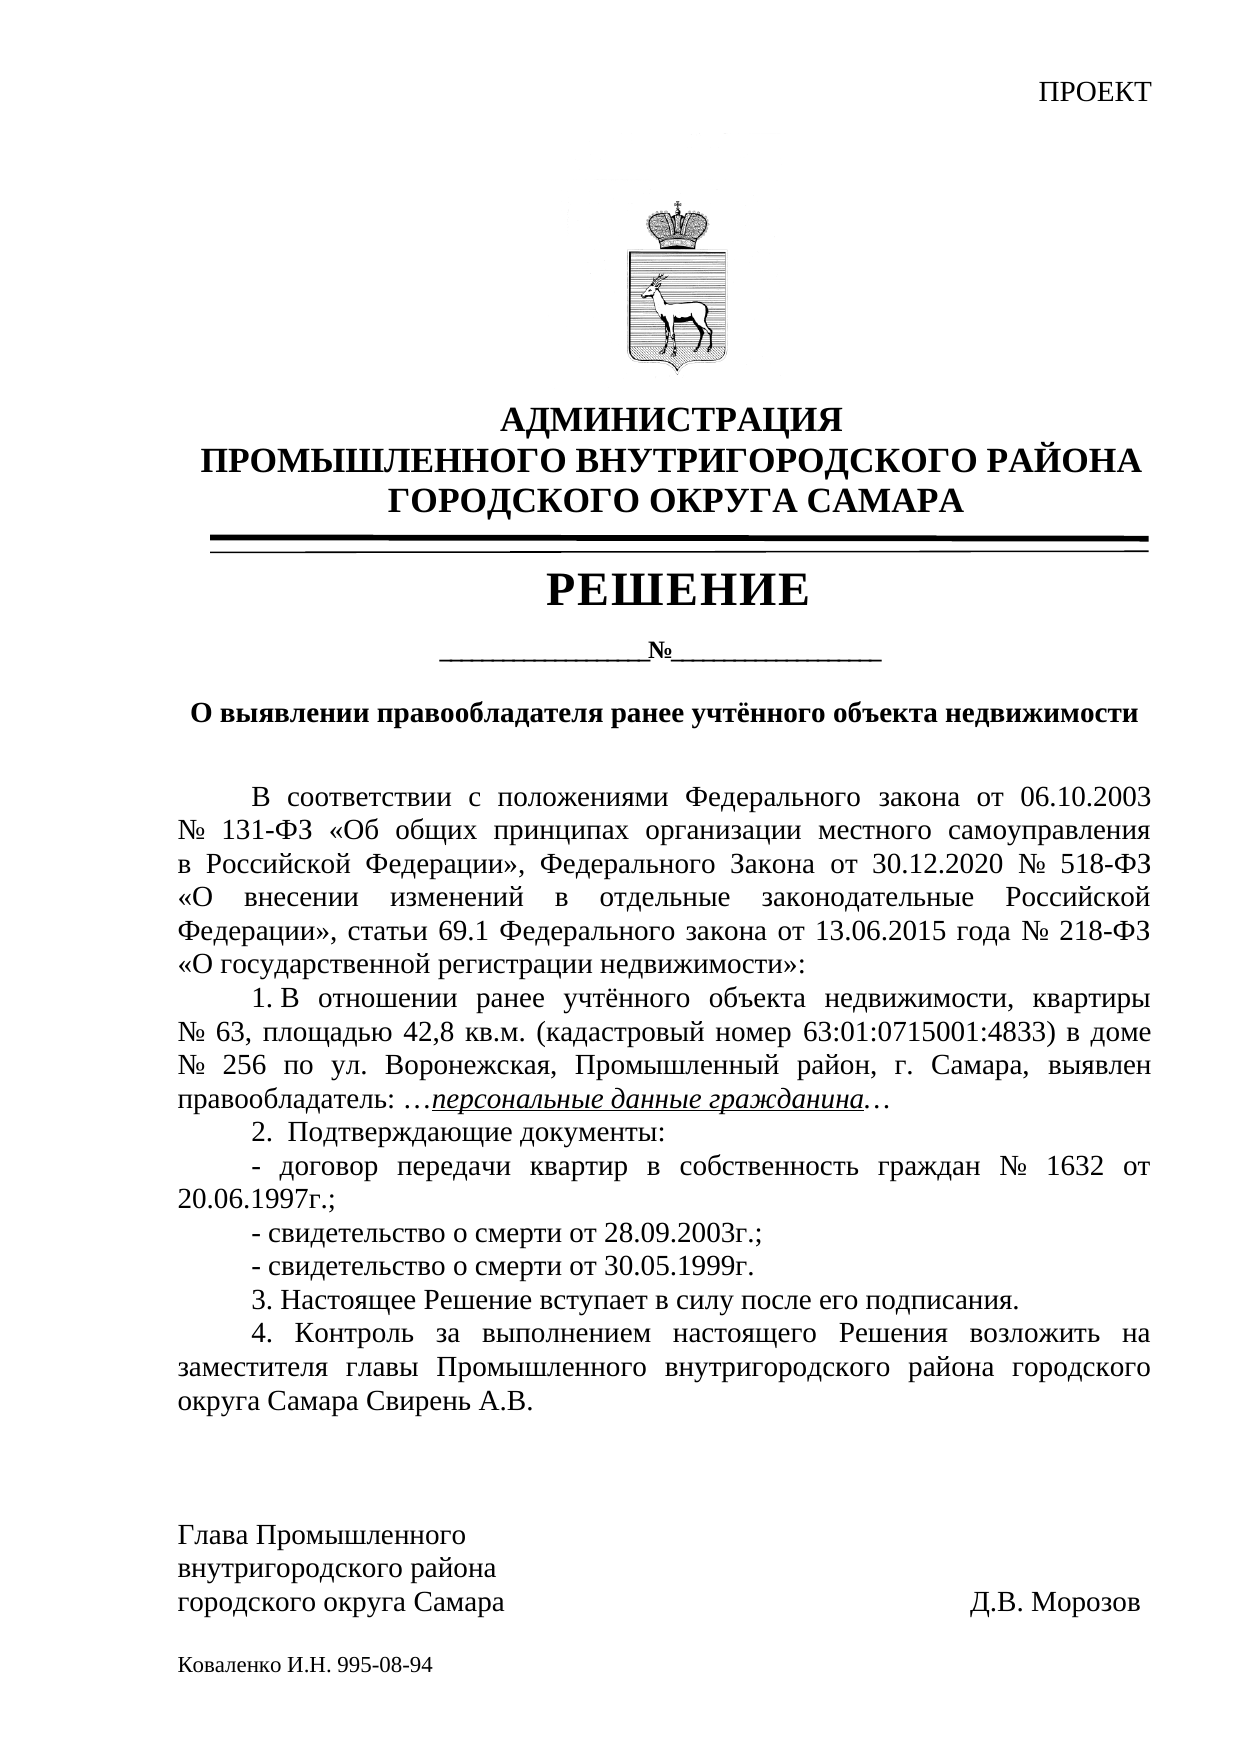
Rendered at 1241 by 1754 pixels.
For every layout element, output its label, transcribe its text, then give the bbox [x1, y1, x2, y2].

picture [547, 133, 782, 390]
text - свидетельство о смерти от 30.05.1999г. [177, 1248, 1152, 1282]
text Коваленко И.Н. 995-08-94 [177, 1651, 1152, 1677]
text - свидетельство о смерти от 28.09.2003г.; [177, 1215, 1152, 1248]
text - договор передачи квартир в собственность граждан № 1632 от 20.06.1997г.; [177, 1148, 1152, 1215]
table_header Глава Промышленного внутригородского района городского округа Самара [177, 1416, 690, 1651]
text 4. Контроль за выполнением настоящего Решения возложить на заместителя главы Промышленного внутригородского района городского округа Самара Свирень А.В. [177, 1316, 1152, 1416]
list Подтверждающие документы: [177, 1114, 1152, 1148]
title О выявлении правообладателя ранее учтённого объекта недвижимости [177, 695, 1152, 728]
text В соответствии с положениями Федерального закона от 06.10.2003 № 131-ФЗ «Об общих принципах организации местного самоуправления в Российской Федерации», Федерального Закона от 30.12.2020 № 518-ФЗ «О внесении изменений в отдельные законодательные Российской Федерации», статьи 69.1 Федерального закона от 13.06.2015 года № 218-ФЗ «О государственной регистрации недвижимости»: [177, 779, 1152, 980]
text 3. Настоящее Решение вступает в силу после его подписания. [177, 1282, 1152, 1316]
list В отношении ранее учтённого объекта недвижимости, квартиры № 63, площадью 42,8 кв.м. (кадастровый номер 63:01:0715001:4833) в доме № 256 по ул. Воронежская, Промышленный район, г. Самара, выявлен правообладатель: …персональные данные гражданина… [177, 980, 1152, 1114]
table_header Д.В. Морозов [690, 1416, 1152, 1651]
